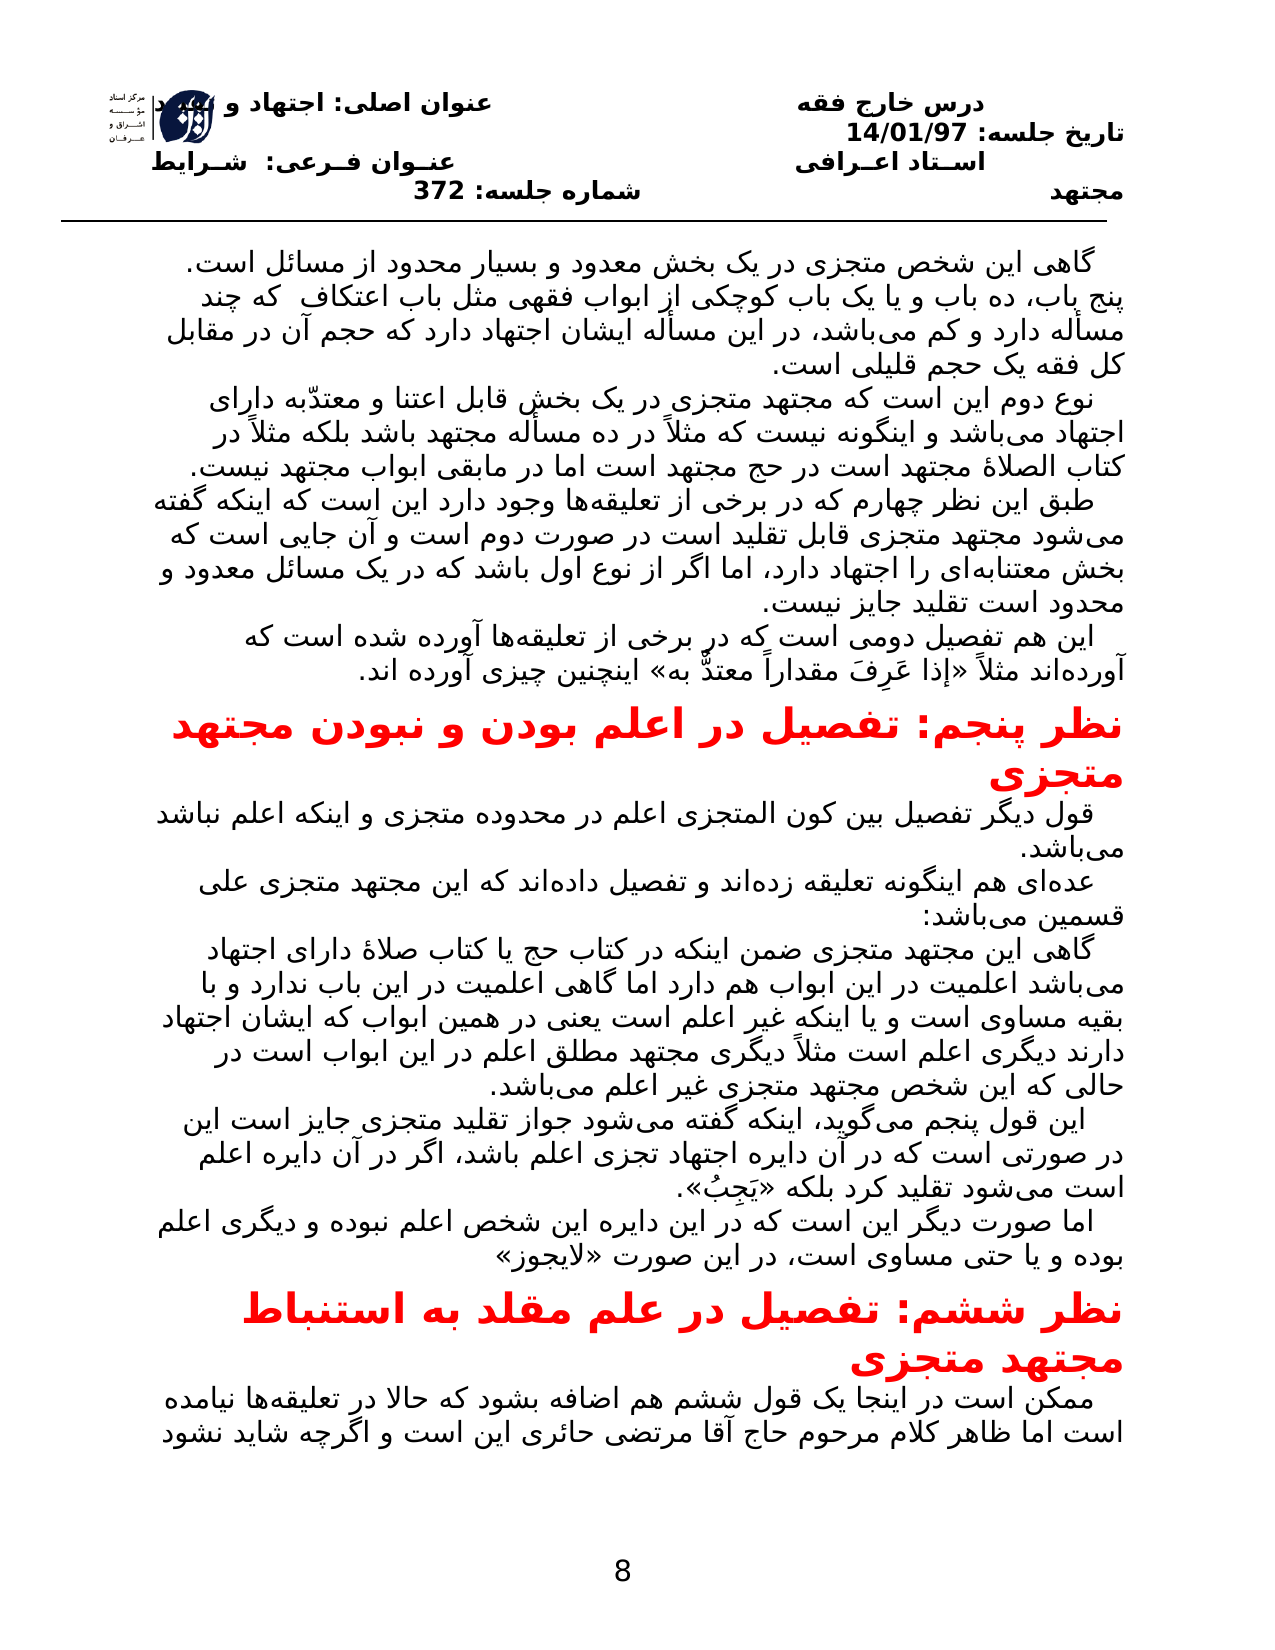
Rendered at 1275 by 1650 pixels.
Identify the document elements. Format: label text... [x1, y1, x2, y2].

text قول دیگر تفصیل بین کون المتجزی اعلم در محدوده متجزی و اینکه اعلم نباشد می‌باشد. [150, 797, 1125, 865]
picture [102, 86, 215, 146]
text این قول پنجم می‌گوید، اینکه گفته می‌شود جواز تقلید متجزی جایز است این در صورتی است که در آن دایره اجتهاد تجزی اعلم باشد، اگر در آن دایره اعلم است می‌شود تقلید کرد بلکه «یَجِبُ». [150, 1102, 1125, 1204]
text طبق این نظر چهارم که در برخی از تعلیقه‌ها وجود دارد این است که اینکه گفته می‌شود مجتهد متجزی قابل تقلید است در صورت دوم است و آن جایی است که بخش معتنابه‌ای را اجتهاد دارد، اما اگر از نوع اول باشد که در یک مسائل معدود و محدود است تقلید جایز نیست. [150, 483, 1125, 619]
text گاهی این مجتهد متجزی ضمن اینکه در کتاب حج یا کتاب صلاۀ دارای اجتهاد می‌باشد اعلمیت در این ابواب هم دارد اما گاهی اعلمیت در این باب ندارد و با بقیه مساوی است و یا اینکه غیر اعلم است یعنی در همین ابواب که ایشان اجتهاد دارند دیگری اعلم است مثلاً دیگری مجتهد مطلق اعلم در این ابواب است در حالی که این شخص مجتهد متجزی غیر اعلم می‌باشد. [150, 933, 1125, 1102]
text نوع دوم این است که مجتهد متجزی در یک بخش قابل اعتنا و معتدّبه دارای اجتهاد می‌باشد و اینگونه نیست که مثلاً در ده مسأله مجتهد باشد بلکه مثلاً در کتاب الصلاۀ مجتهد است در حج مجتهد است اما در مابقی ابواب مجتهد نیست. [150, 382, 1125, 483]
text اما صورت دیگر این است که در این دایره این شخص اعلم نبوده و دیگری اعلم بوده و یا حتی مساوی است، در این صورت «لایجوز» [150, 1204, 1125, 1272]
subtitle نظر ششم: تفصیل در علم مقلد به استنباط مجتهد متجزی [150, 1285, 1125, 1382]
text گاهی این شخص متجزی در یک بخش معدود و بسیار محدود از مسائل است. پنج باب، ده باب و یا یک باب کوچکی از ابواب فقهی مثل باب اعتکاف که چند مسأله دارد و کم می‌باشد، در این مسأله ایشان اجتهاد دارد که حجم آن در مقابل کل فقه یک حجم قلیلی است. [150, 246, 1125, 382]
text این هم تفصیل دومی است که در برخی از تعلیقه‌ها آورده شده است که آورده‌اند مثلاً «إذا عَرِفَ مقداراً معتدٌّ به» اینچنین چیزی آورده اند. [150, 619, 1125, 687]
text عده‌ای هم اینگونه تعلیقه زده‌اند و تفصیل داده‌اند که این مجتهد متجزی علی قسمین می‌باشد: [150, 865, 1125, 933]
subtitle نظر پنجم: تفصیل در اعلم بودن و نبودن مجتهد متجزی [150, 700, 1125, 797]
